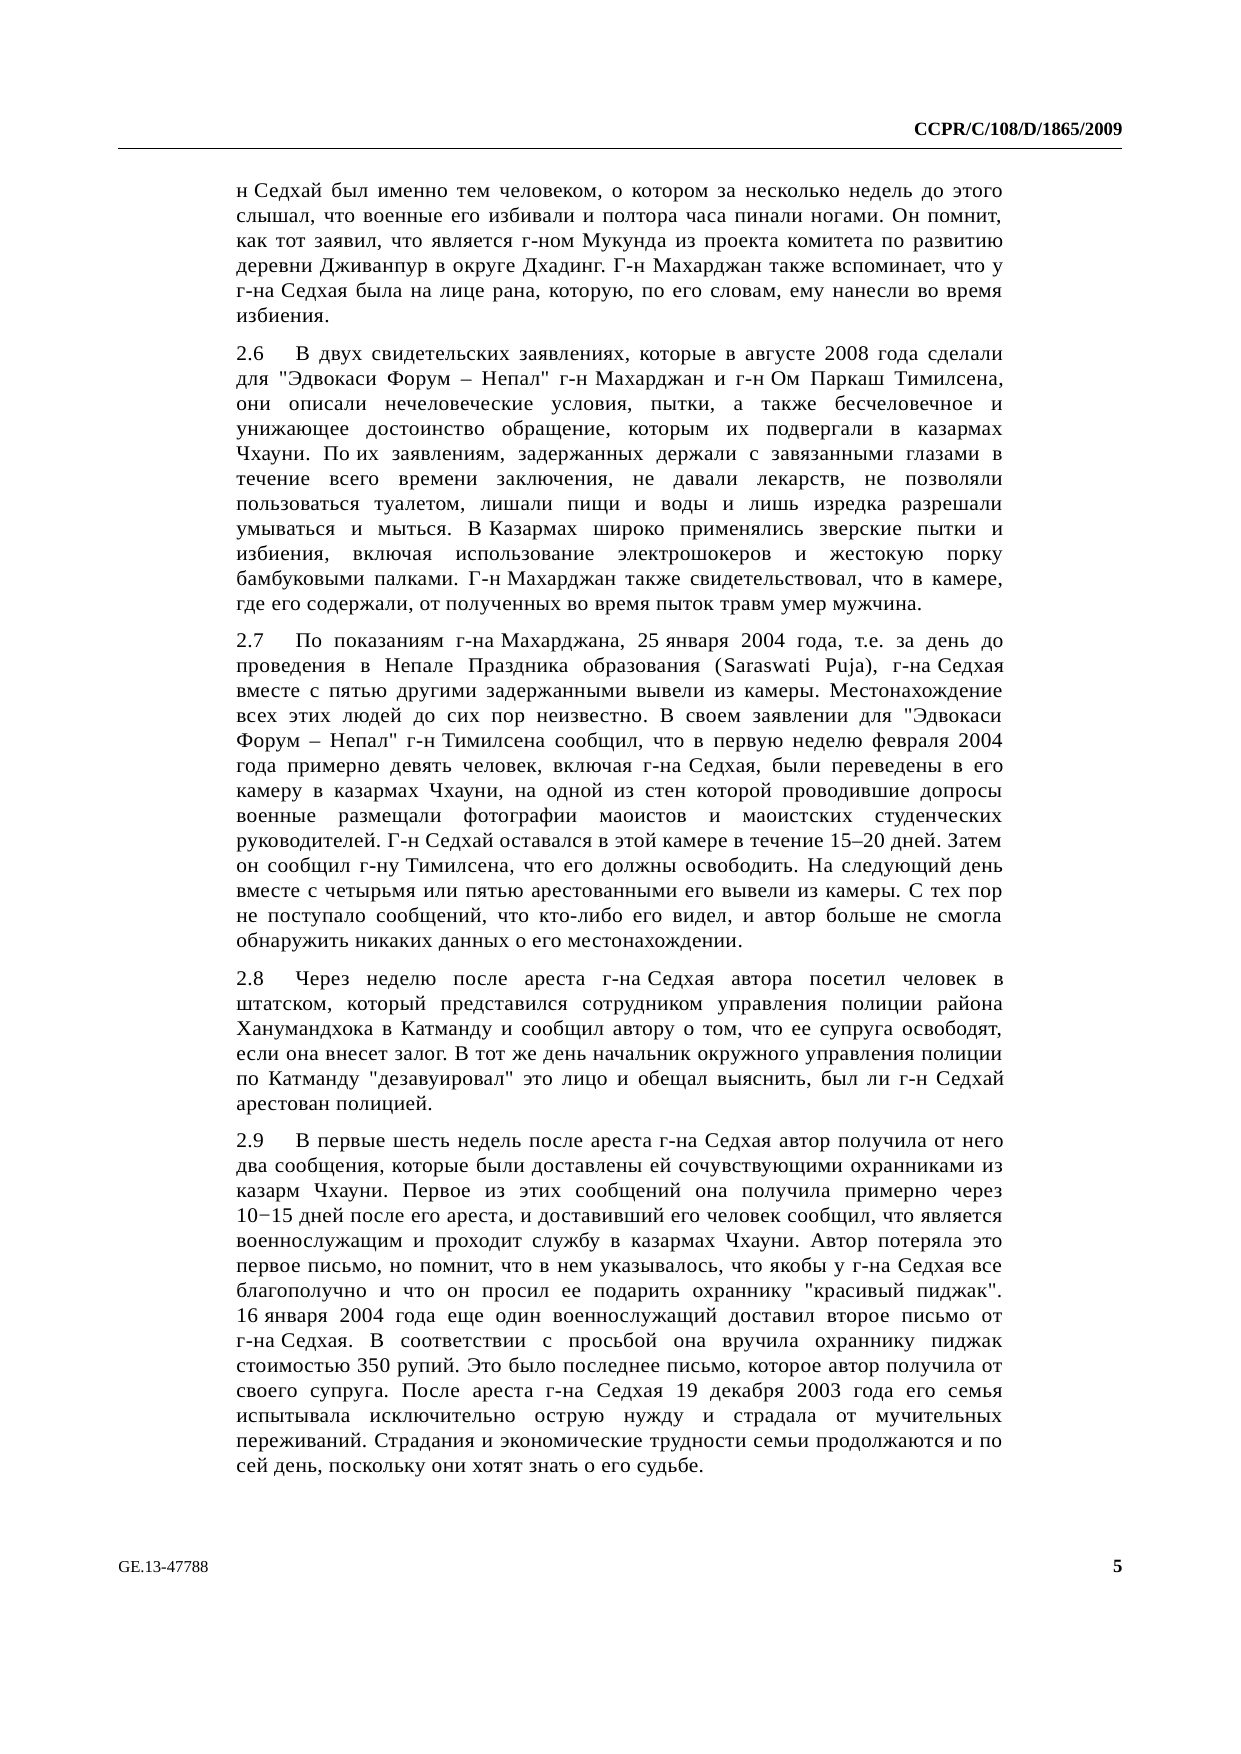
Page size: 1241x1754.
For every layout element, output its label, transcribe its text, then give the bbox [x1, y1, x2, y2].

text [236, 177, 1004, 327]
text 2.8 Через неделю после ареста г-на Седхая автора посетил человек в штатском, который представился сотрудником управления полиции района Ханумандхока в Катманду и сообщил автору о том, что ее супруга освободят, если она внесет залог. В тот же день начальник окружного управления полиции по Катманду "дезавуировал" это лицо и обещал выяснить, был ли г-н Седхай арестован полицией. [236, 965, 1004, 1115]
text 2.6 В двух свидетельских заявлениях, которые в августе 2008 года сделали для "Эдвокаси Форум – Непал" г-н Махарджан и г-н Ом Паркаш Тимилсена, они описали нечеловеческие условия, пытки, а также бесчеловечное и унижающее достоинство обращение, которым их подвергали в казармах Чхауни. По их заявлениям, задержанных держали с завязанными глазами в течение всего времени заключения, не давали лекарств, не позволяли пользоваться туалетом, лишали пищи и воды и лишь изредка разрешали умываться и мыться. В Казармах широко применялись зверские пытки и избиения, включая использование электрошокеров и жестокую порку бамбуковыми палками. Г-н Махарджан также свидетельствовал, что в камере, где его содержали, от полученных во время пыток травм умер мужчина. [236, 340, 1004, 615]
text 2.9 В первые шесть недель после ареста г-на Седхая автор получила от него два сообщения, которые были доставлены ей сочувствующими охранниками из казарм Чхауни. Первое из этих сообщений она получила примерно через 10−15 дней после его ареста, и доставивший его человек сообщил, что является военнослужащим и проходит службу в казармах Чхауни. Автор потеряла это первое письмо, но помнит, что в нем указывалось, что якобы у г-на Седхая все благополучно и что он просил ее подарить охраннику "красивый пиджак". 16 января 2004 года еще один военнослужащий доставил второе письмо от г-на Седхая. В соответствии с просьбой она вручила охраннику пиджак стоимостью 350 рупий. Это было последнее письмо, которое автор получила от своего супруга. После ареста г-на Седхая 19 декабря 2003 года его семья испытывала исключительно острую нужду и страдала от мучительных переживаний. Страдания и экономические трудности семьи продолжаются и по сей день, поскольку они хотят знать о его судьбе. [236, 1127, 1004, 1477]
text 2.7 По показаниям г-на Махарджана, 25 января 2004 года, т.е. за день до проведения в Непале Праздника образования (Saraswati Puja), г-на Седхая вместе с пятью другими задержанными вывели из камеры. Местонахождение всех этих людей до сих пор неизвестно. В своем заявлении для "Эдвокаси Форум – Непал" г-н Тимилсена сообщил, что в первую неделю февраля 2004 года примерно девять человек, включая г-на Седхая, были переведены в его камеру в казармах Чхауни, на одной из стен которой проводившие допросы военные размещали фотографии маоистов и маоистских студенческих руководителей. Г-н Седхай оставался в этой камере в течение 15–20 дней. Затем он сообщил г-ну Тимилсена, что его должны освободить. На следующий день вместе с четырьмя или пятью арестованными его вывели из камеры. С тех пор не поступало сообщений, что кто-либо его видел, и автор больше не смогла обнаружить никаких данных о его местонахождении. [236, 627, 1004, 952]
